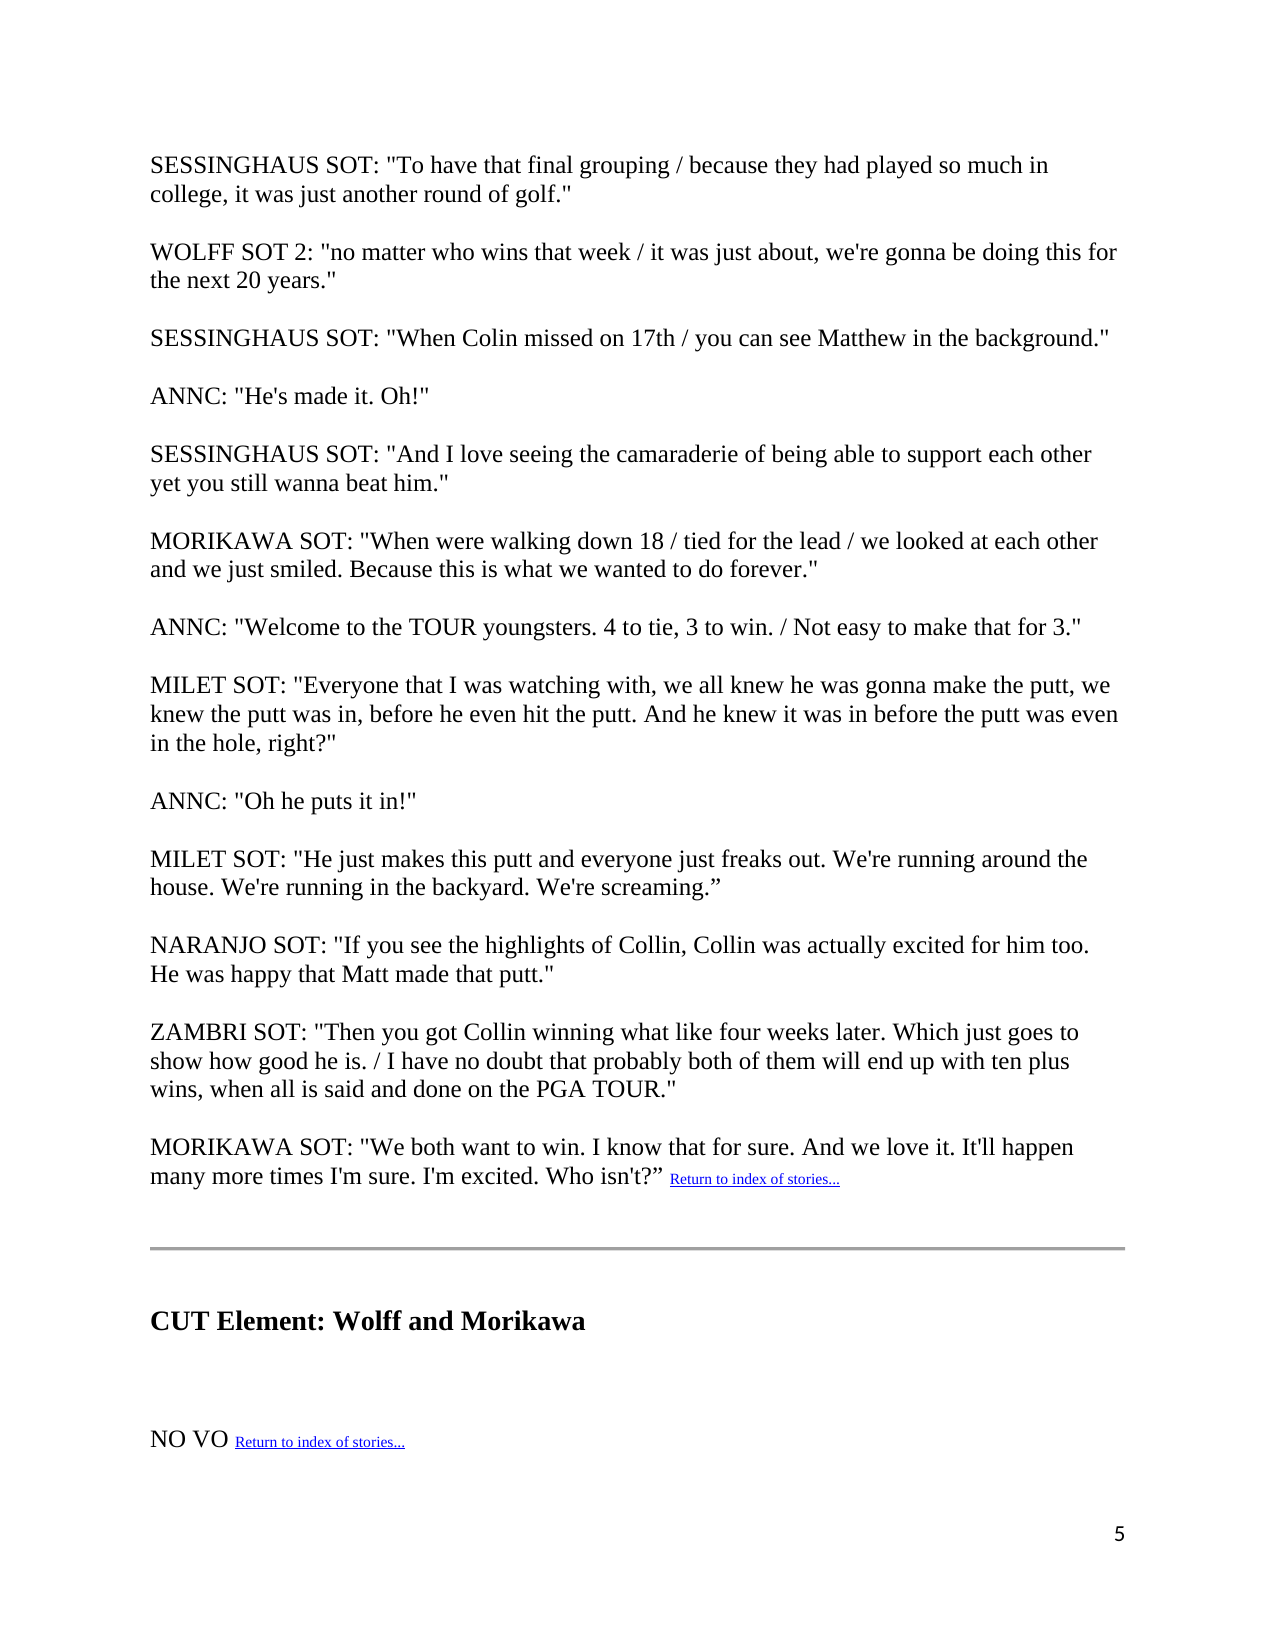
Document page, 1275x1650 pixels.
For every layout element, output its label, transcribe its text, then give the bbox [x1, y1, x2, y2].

text NARANJO SOT: "If you see the highlights of Collin, Collin was actually excited for him too. He was happy that Matt made that putt." [150, 930, 1125, 988]
text NO VO Return to index of stories... [150, 1424, 1125, 1481]
text MILET SOT: "He just makes this putt and everyone just freaks out. We're running around the house. We're running in the backyard. We're screaming.” [150, 844, 1125, 901]
text MORIKAWA SOT: "When were walking down 18 / tied for the lead / we looked at each other and we just smiled. Because this is what we wanted to do forever." [150, 526, 1125, 583]
text ANNC: "Oh he puts it in!" [150, 786, 1125, 814]
text SESSINGHAUS SOT: "When Colin missed on 17th / you can see Matthew in the background." [150, 323, 1125, 352]
text MORIKAWA SOT: "We both want to win. I know that for sure. And we love it. It'll happen many more times I'm sure. I'm excited. Who isn't?” Return to index of stories... [150, 1132, 1125, 1218]
text ANNC: "He's made it. Oh!" [150, 381, 1125, 410]
text MILET SOT: "Everyone that I was watching with, we all knew he was gonna make the putt, we knew the putt was in, before he even hit the putt. And he knew it was in before the putt was even in the hole, right?" [150, 670, 1125, 757]
text ANNC: "Welcome to the TOUR youngsters. 4 to tie, 3 to win. / Not easy to make that for 3." [150, 612, 1125, 641]
text SESSINGHAUS SOT: "And I love seeing the camaraderie of being able to support each other yet you still wanna beat him." [150, 439, 1125, 497]
text SESSINGHAUS SOT: "To have that final grouping / because they had played so much in college, it was just another round of golf." [150, 150, 1125, 207]
text CUT Element: Wolff and Morikawa [150, 1304, 1125, 1337]
text WOLFF SOT 2: "no matter who wins that week / it was just about, we're gonna be doing this for the next 20 years." [150, 237, 1125, 294]
text ZAMBRI SOT: "Then you got Collin winning what like four weeks later. Which just goes to show how good he is. / I have no doubt that probably both of them will end up with ten plus wins, when all is said and done on the PGA TOUR." [150, 1017, 1125, 1103]
